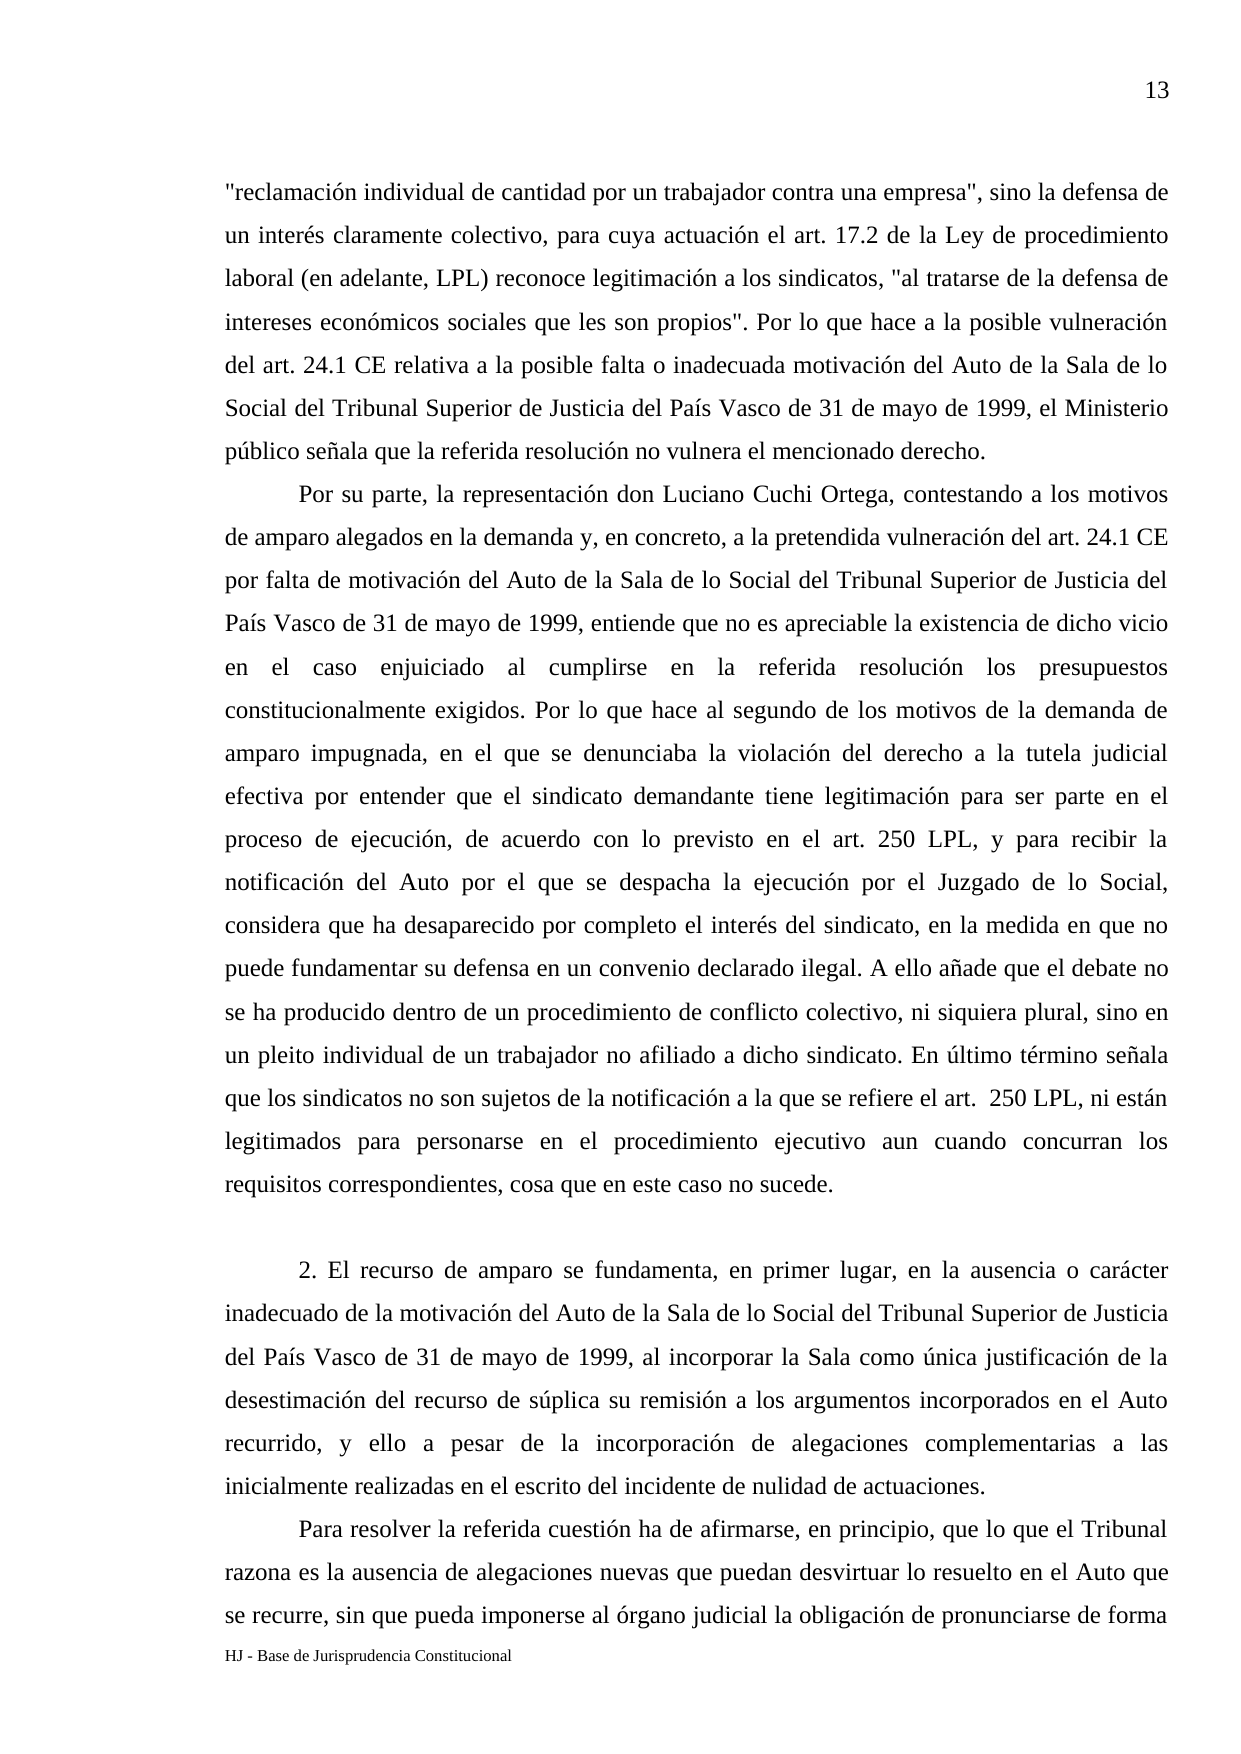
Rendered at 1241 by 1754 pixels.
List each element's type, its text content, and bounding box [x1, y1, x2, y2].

text Por su parte, la representación don Luciano Cuchi Ortega, contestando a los motivos de amparo alegados en la demanda y, en concreto, a la pretendida vulneración del art. 24.1 CE por falta de motivación del Auto de la Sala de lo Social del Tribunal Superior de Justicia del País Vasco de 31 de mayo de 1999, entiende que no es apreciable la existencia de dicho vicio en el caso enjuiciado al cumplirse en la referida resolución los presupuestos constitucionalmente exigidos. Por lo que hace al segundo de los motivos de la demanda de amparo impugnada, en el que se denunciaba la violación del derecho a la tutela judicial efectiva por entender que el sindicato demandante tiene legitimación para ser parte en el proceso de ejecución, de acuerdo con lo previsto en el art. 250 LPL, y para recibir la notificación del Auto por el que se despacha la ejecución por el Juzgado de lo Social, considera que ha desaparecido por completo el interés del sindicato, en la medida en que no puede fundamentar su defensa en un convenio declarado ilegal. A ello añade que el debate no se ha producido dentro de un procedimiento de conflicto colectivo, ni siquiera plural, sino en un pleito individual de un trabajador no afiliado a dicho sindicato. En último término señala que los sindicatos no son sujetos de la notificación a la que se refiere el art. 250 LPL, ni están legitimados para personarse en el procedimiento ejecutivo aun cuando concurran los requisitos correspondientes, cosa que en este caso no sucede. [224, 479, 1169, 1198]
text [224, 177, 1169, 465]
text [224, 1514, 1169, 1629]
text 2. El recurso de amparo se fundamenta, en primer lugar, en la ausencia o carácter inadecuado de la motivación del Auto de la Sala de lo Social del Tribunal Superior de Justicia del País Vasco de 31 de mayo de 1999, al incorporar la Sala como única justificación de la desestimación del recurso de súplica su remisión a los argumentos incorporados en el Auto recurrido, y ello a pesar de la incorporación de alegaciones complementarias a las inicialmente realizadas en el escrito del incidente de nulidad de actuaciones. [224, 1255, 1169, 1500]
